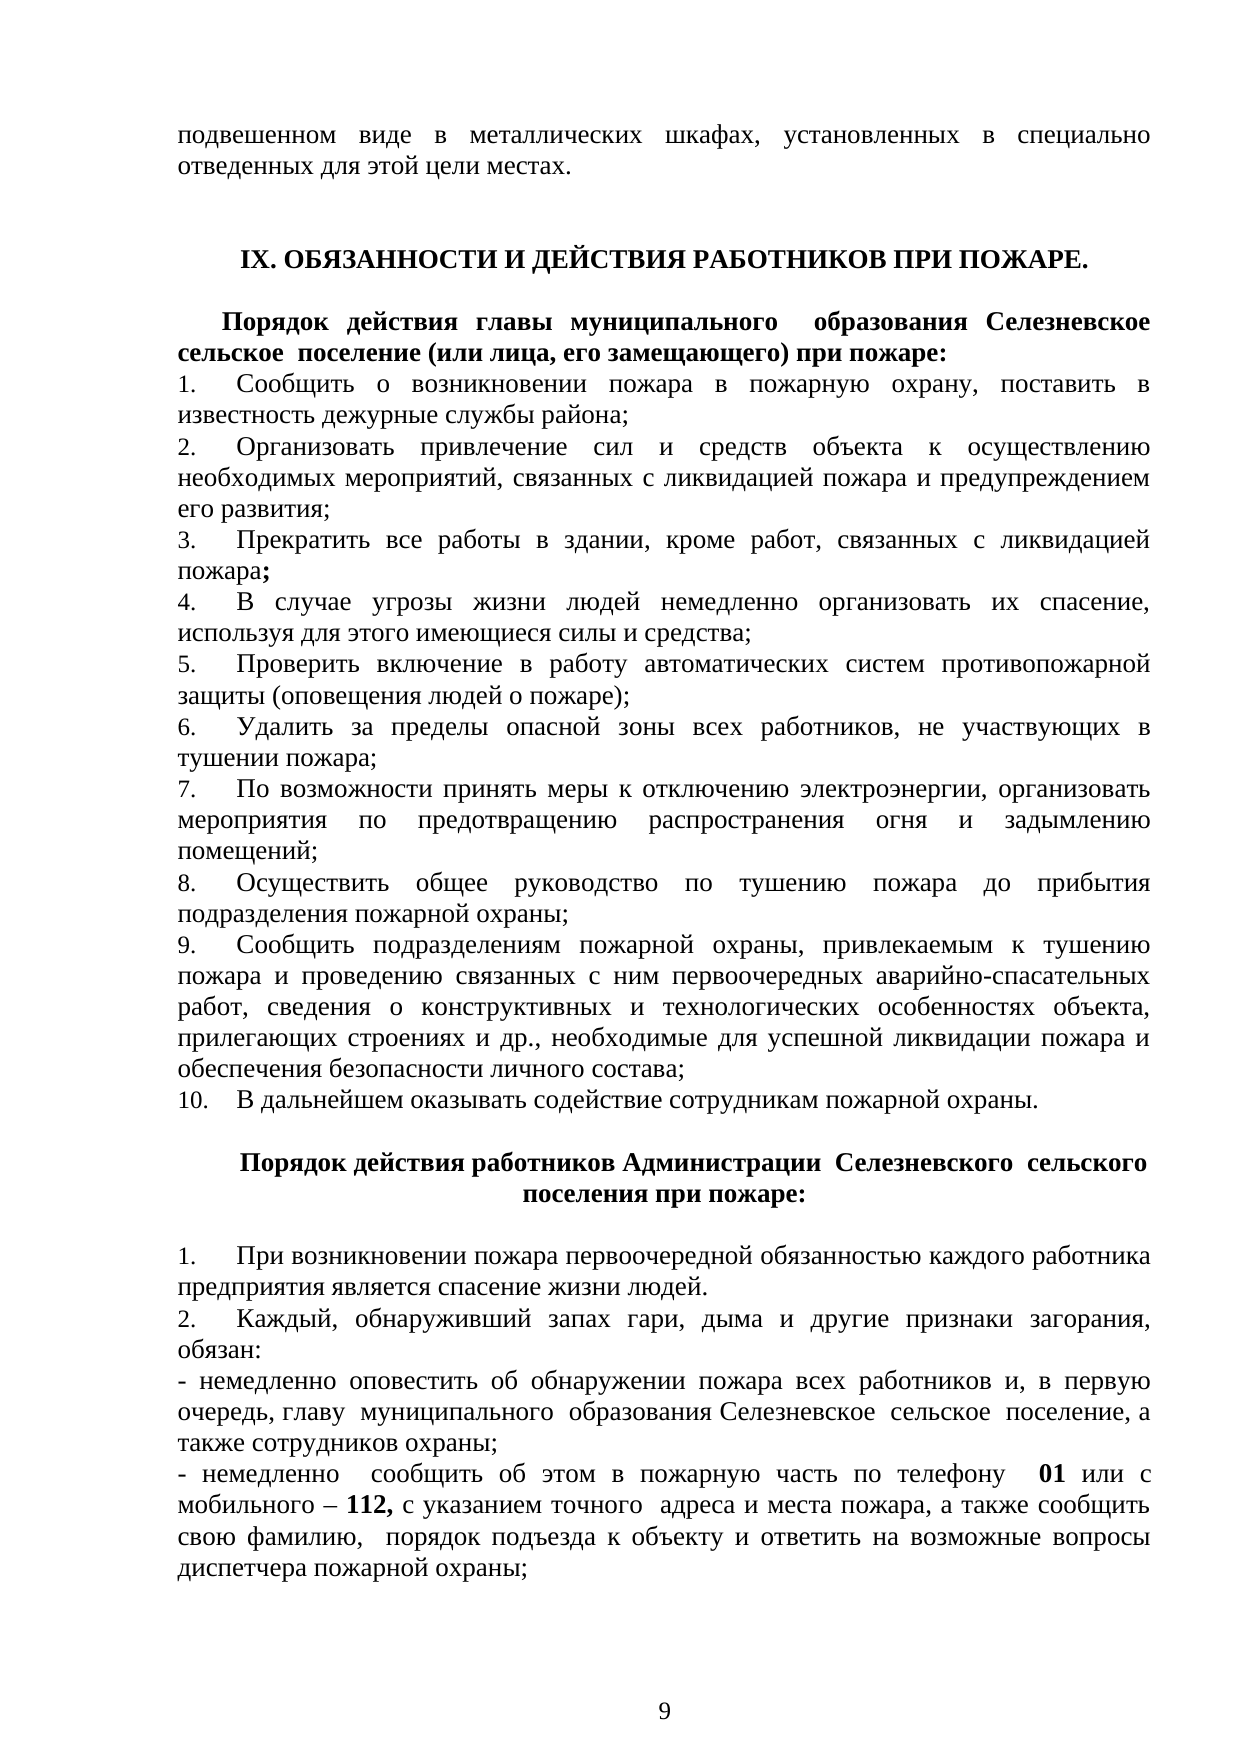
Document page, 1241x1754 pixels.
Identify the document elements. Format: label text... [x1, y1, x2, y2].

list Каждый, обнаруживший запах гари, дыма и другие признаки загорания, обязан: [177, 1302, 1152, 1364]
text IX. ОБЯЗАННОСТИ И ДЕЙСТВИЯ РАБОТНИКОВ ПРИ ПОЖАРЕ. [177, 243, 1152, 274]
list По возможности принять меры к отключению электроэнергии, организовать мероприятия по предотвращению распространения огня и задымлению помещений; [177, 772, 1152, 866]
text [177, 118, 1152, 180]
list В дальнейшем оказывать содействие сотрудникам пожарной охраны. [177, 1084, 1152, 1115]
list Прекратить все работы в здании, кроме работ, связанных с ликвидацией пожара; [177, 523, 1152, 585]
list Проверить включение в работу автоматических систем противопожарной защиты (оповещения людей о пожаре); [177, 648, 1152, 710]
text Порядок действия работников Администрации Селезневского сельского поселения при пожаре: [177, 1146, 1152, 1208]
text Порядок действия главы муниципального образования Селезневское сельское поселение (или лица, его замещающего) при пожаре: [177, 305, 1152, 367]
list В случае угрозы жизни людей немедленно организовать их спасение, используя для этого имеющиеся силы и средства; [177, 585, 1152, 648]
list При возникновении пожара первоочередной обязанностью каждого работника предприятия является спасение жизни людей. [177, 1239, 1152, 1302]
text - немедленно оповестить об обнаружении пожара всех работников и, в первую очередь, главу муниципального образования Селезневское сельское поселение, а также сотрудников охраны; [177, 1364, 1152, 1457]
list Осуществить общее руководство по тушению пожара до прибытия подразделения пожарной охраны; [177, 866, 1152, 928]
list Удалить за пределы опасной зоны всех работников, не участвующих в тушении пожара; [177, 710, 1152, 772]
text - немедленно сообщить об этом в пожарную часть по телефону 01 или с мобильного – 112, с указанием точного адреса и места пожара, а также сообщить свою фамилию, порядок подъезда к объекту и ответить на возможные вопросы диспетчера пожарной охраны; [177, 1457, 1152, 1582]
list Сообщить подразделениям пожарной охраны, привлекаемым к тушению пожара и проведению связанных с ним первоочередных аварийно-спасательных работ, сведения о конструктивных и технологических особенностях объекта, прилегающих строениях и др., необходимые для успешной ликвидации пожара и обеспечения безопасности личного состава; [177, 928, 1152, 1084]
list Сообщить о возникновении пожара в пожарную охрану, поставить в известность дежурные службы района; [177, 367, 1152, 429]
list Организовать привлечение сил и средств объекта к осуществлению необходимых мероприятий, связанных с ликвидацией пожара и предупреждением его развития; [177, 429, 1152, 523]
